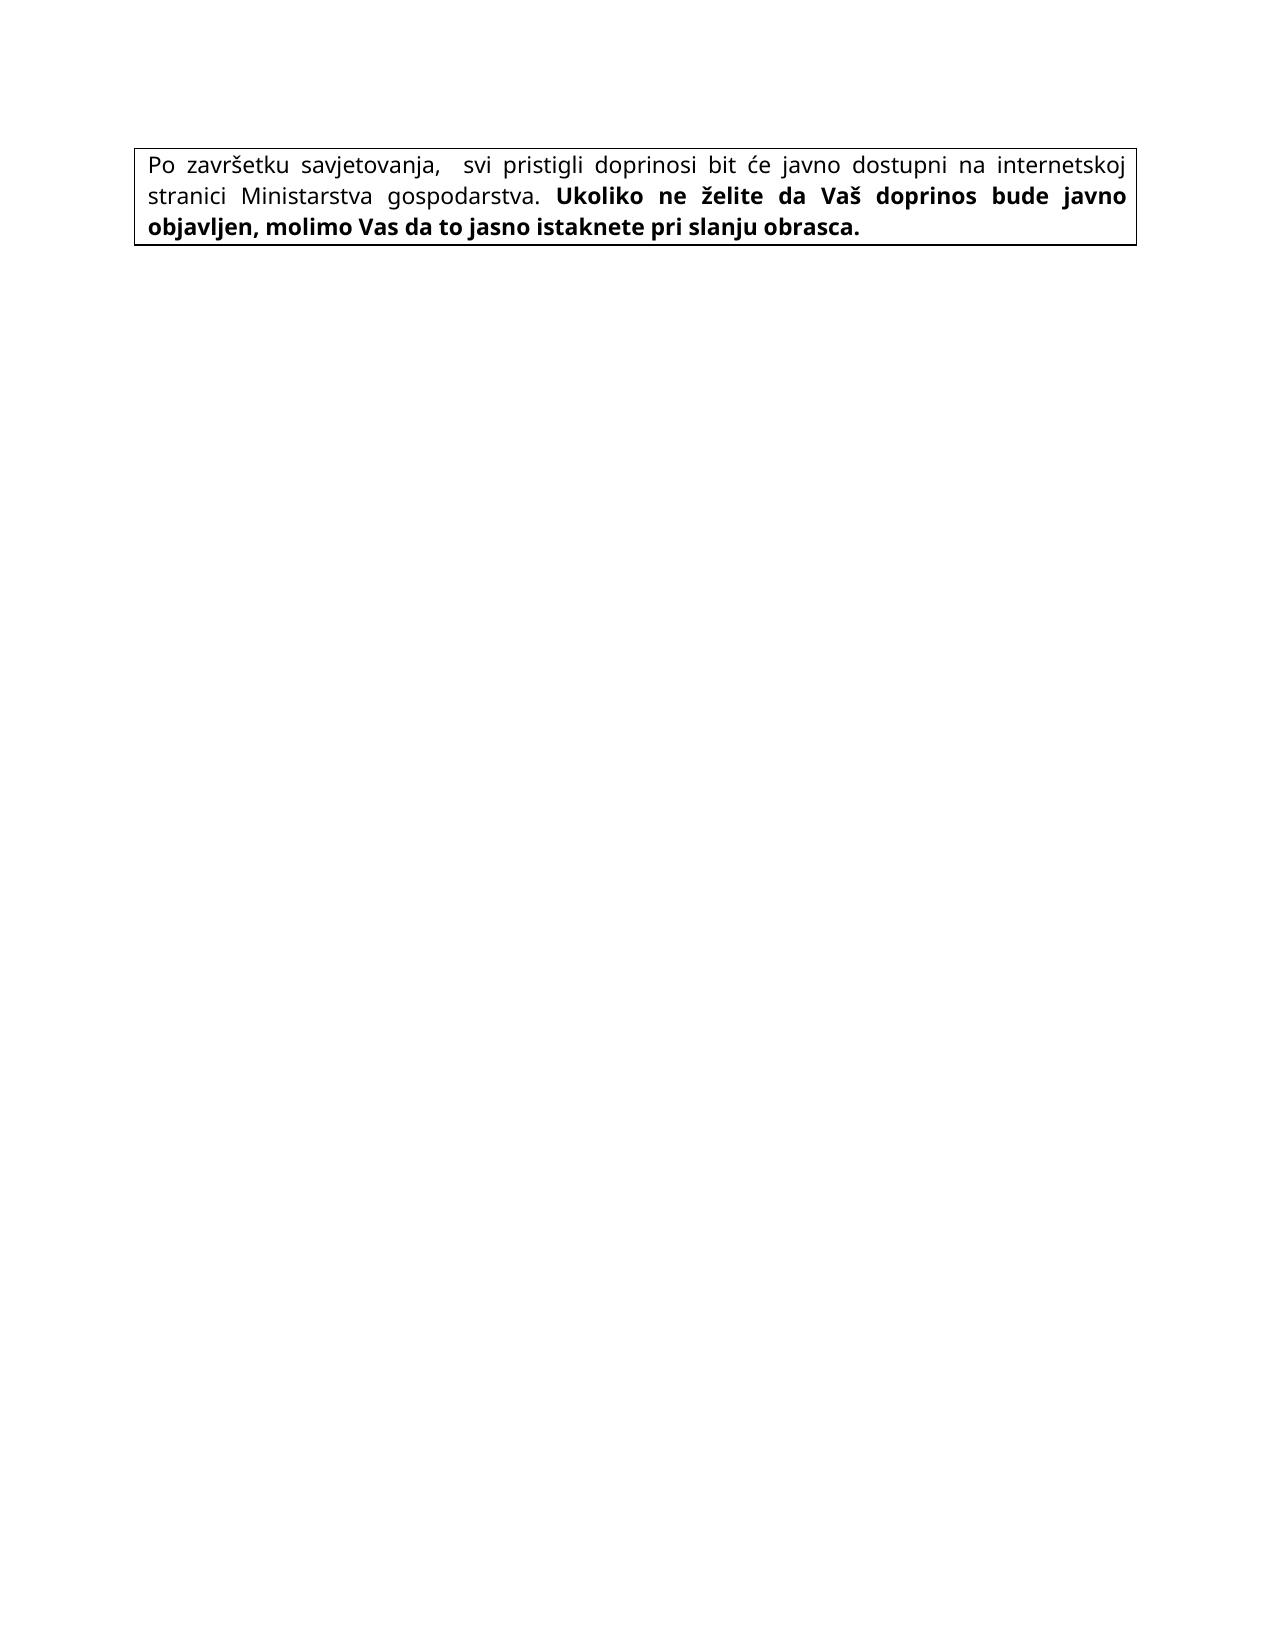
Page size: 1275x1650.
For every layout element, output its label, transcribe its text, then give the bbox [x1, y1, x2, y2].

text Po završetku savjetovanja, svi pristigli doprinosi bit će javno dostupni na internetskoj stranici Ministarstva gospodarstva. Ukoliko ne želite da Vaš doprinos bude javno objavljen, molimo Vas da to jasno istaknete pri slanju obrasca. [135, 149, 1136, 244]
